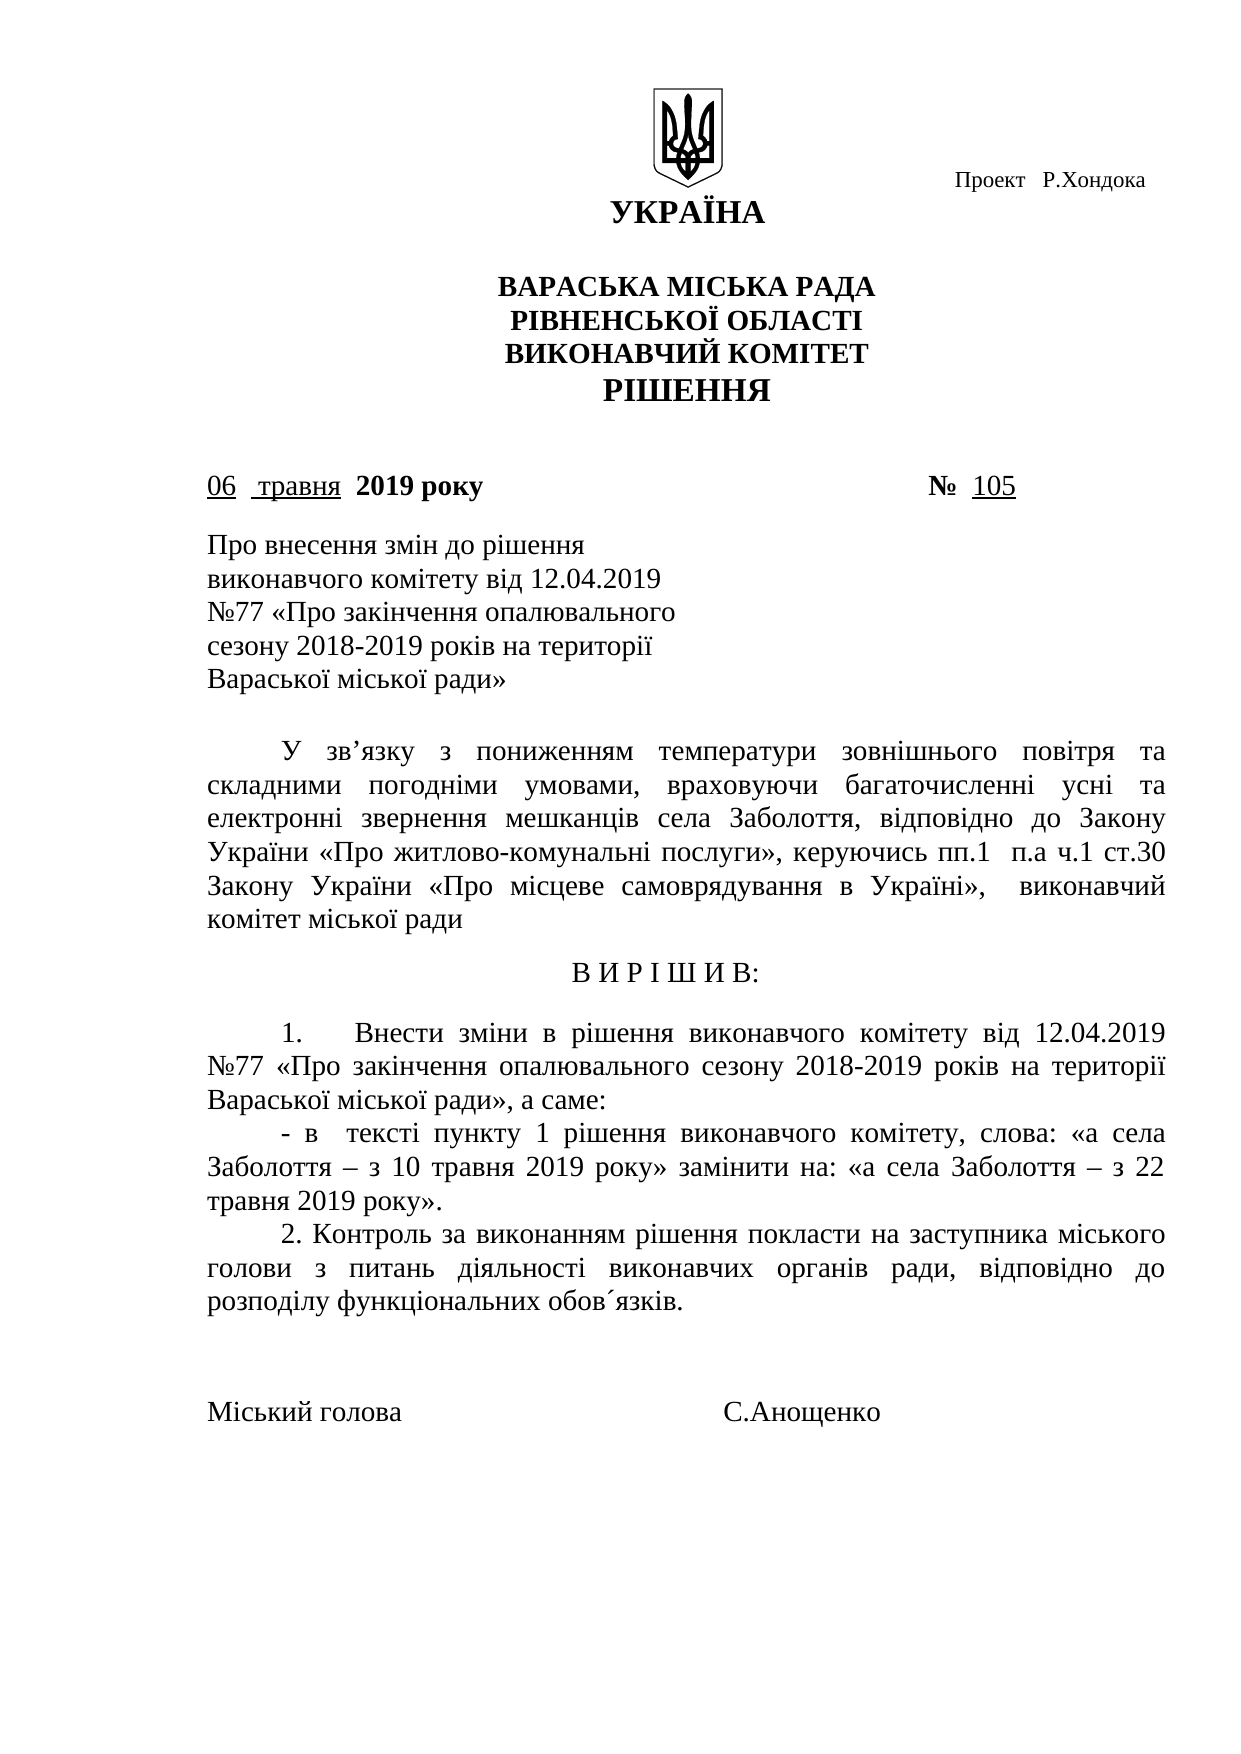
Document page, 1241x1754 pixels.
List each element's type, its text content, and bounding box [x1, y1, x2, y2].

text ВАРАСЬКА МІСЬКА РАДА [207, 269, 1167, 303]
text Про внесення змін до рішення [207, 527, 1167, 561]
text ВИКОНАВЧИЙ КОМІТЕТ [207, 337, 1167, 370]
text виконавчого комітету від 12.04.2019 [207, 561, 1167, 594]
text 2. Контроль за виконанням рішення покласти на заступника міського голови з питань діяльності виконавчих органів ради, відповідно до розподілу функціональних обов´язків. [207, 1216, 1167, 1317]
text Україна [207, 193, 1167, 231]
text У зв’язку з пониженням температури зовнішнього повітря та складними погодніми умовами, враховуючи багаточисленні усні та електронні звернення мешканців села Заболоття, відповідно до Закону України «Про житлово-комунальні послуги», керуючись пп.1 п.а ч.1 ст.30 Закону України «Про місцеве самоврядування в Україні», виконавчий комітет міської ради [207, 733, 1167, 935]
text Міський голова С.Анощенко [207, 1394, 1167, 1427]
text сезону 2018-2019 років на території [207, 628, 1167, 661]
text - в тексті пункту 1 рішення виконавчого комітету, слова: «а села Заболоття – з 10 травня 2019 року» замінити на: «а села Заболоття – з 22 травня 2019 року». [207, 1116, 1167, 1216]
text РІШЕННЯ [207, 370, 1167, 408]
text В И Р І Ш И В: [207, 956, 1167, 989]
text 06 травня 2019 року № 105 [207, 468, 1167, 501]
list Внести зміни в рішення виконавчого комітету від 12.04.2019 №77 «Про закінчення опалювального сезону 2018-2019 років на території Вараської міської ради», а саме: [207, 1015, 1167, 1116]
text Проект Р.Хондока [207, 88, 1167, 193]
text №77 «Про закінчення опалювального [207, 594, 1167, 628]
text РІВНЕНСЬКОЇ ОБЛАСТІ [207, 303, 1167, 337]
text Вараської міської ради» [207, 661, 1167, 695]
